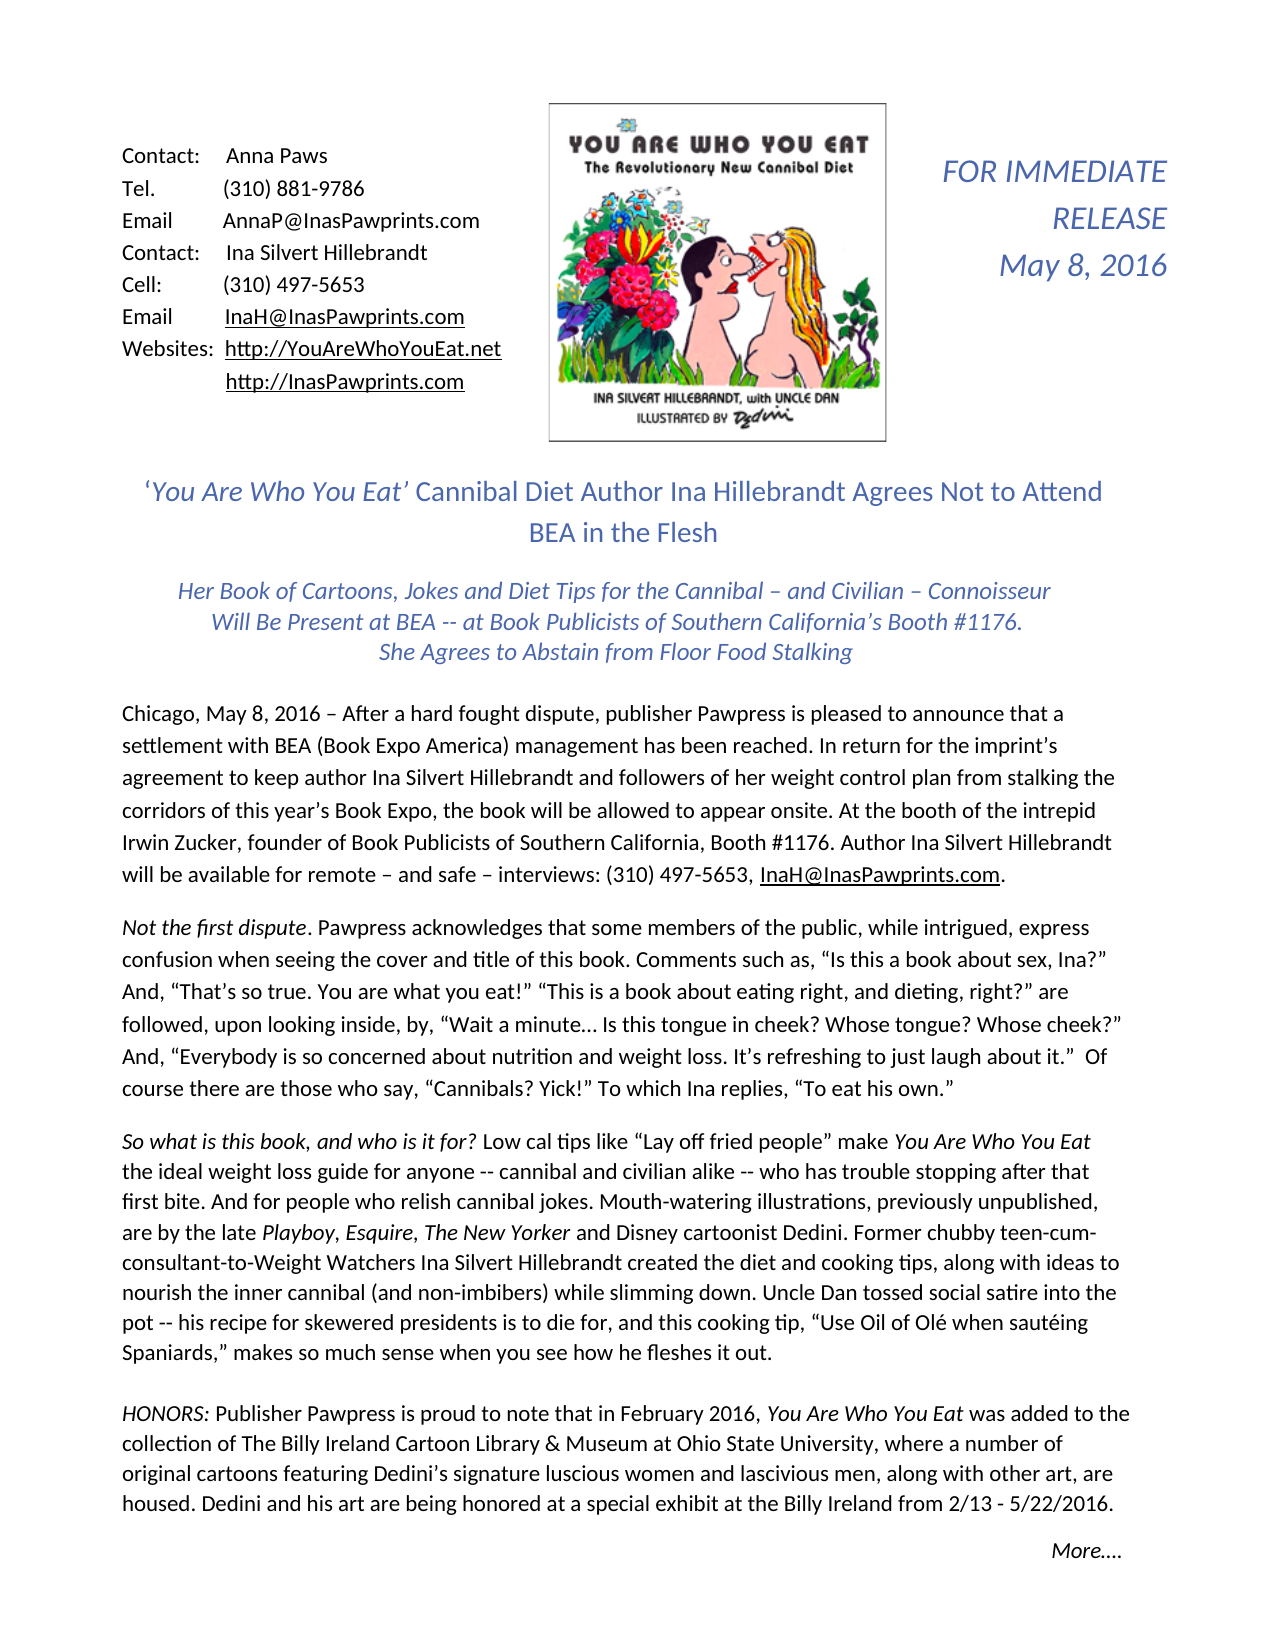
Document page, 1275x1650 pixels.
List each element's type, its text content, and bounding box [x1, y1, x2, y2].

list So what is this book, and who is it for? Low cal tips like “Lay off fried people” make You Are Who You Eat the ideal weight loss guide for anyone -- cannibal and civilian alike -- who has trouble stopping after that first bite. And for people who relish cannibal jokes. Mouth-watering illustrations, previously unpublished, are by the late Playboy, Esquire, The New Yorker and Disney cartoonist Dedini. Former chubby teen-cum-consultant-to-Weight Watchers Ina Silvert Hillebrandt created the diet and cooking tips, along with ideas to nourish the inner cannibal (and non-imbibers) while slimming down. Uncle Dan tossed social satire into the pot -- his recipe for skewered presidents is to die for, and this cooking tip, “Use Oil of Olé when sautéing Spaniards,” makes so much sense when you see how he fleshes it out. [122, 1127, 1125, 1367]
picture [548, 103, 887, 442]
subtitle Her Book of Cartoons, Jokes and Diet Tips for the Cannibal – and Civilian – Connoisseur Will Be Present at BEA -- at Book Publicists of Southern California’s Booth #1176. [122, 555, 1113, 636]
list HONORS: Publisher Pawpress is proud to note that in February 2016, You Are Who You Eat was added to the collection of The Billy Ireland Cartoon Library & Museum at Ohio State University, where a number of original cartoons featuring Dedini’s signature luscious women and lascivious men, along with other art, are housed. Dedini and his art are being honored at a special exhibit at the Billy Ireland from 2/13 - 5/22/2016. [122, 1399, 1134, 1518]
subtitle She Agrees to Abstain from Floor Food Stalking [122, 636, 1113, 667]
text Contact: Anna Paws Tel. (310) 881-9786 Email AnnaP@InasPawprints.com Contact: Ina Silvert Hillebrandt Cell: (310) 497-5653 Email InaH@InasPawprints.com Websites: http://YouAreWhoYouEat.net http://InasPawprints.com [887, 141, 1125, 427]
text Not the first dispute. Pawpress acknowledges that some members of the public, while intrigued, express confusion when seeing the cover and title of this book. Comments such as, “Is this a book about sex, Ina?” And, “That’s so true. You are what you eat!” “This is a book about eating right, and dieting, right?” are followed, upon looking inside, by, “Wait a minute… Is this tongue in cheek? Whose tongue? Whose cheek?” And, “Everybody is so concerned about nutrition and weight loss. It’s refreshing to just laugh about it.” Of course there are those who say, “Cannibals? Yick!” To which Ina replies, “To eat his own.” [122, 913, 1125, 1102]
title ‘You Are Who You Eat’ Cannibal Diet Author Ina Hillebrandt Agrees Not to Attend BEA in the Flesh [122, 473, 1125, 549]
text More…. [122, 1536, 1125, 1564]
text Contact: Anna Paws Tel. (310) 881-9786 Email AnnaP@InasPawprints.com Contact: Ina Silvert Hillebrandt Cell: (310) 497-5653 Email InaH@InasPawprints.com Websites: http://YouAreWhoYouEat.net http://InasPawprints.com [122, 141, 548, 427]
text Chicago, May 8, 2016 – After a hard fought dispute, publisher Pawpress is pleased to announce that a settlement with BEA (Book Expo America) management has been reached. In return for the imprint’s agreement to keep author Ina Silvert Hillebrandt and followers of her weight control plan from stalking the corridors of this year’s Book Expo, the book will be allowed to appear onsite. At the booth of the intrepid Irwin Zucker, founder of Book Publicists of Southern California, Booth #1176. Author Ina Silvert Hillebrandt will be available for remote – and safe – interviews: (310) 497-5653, InaH@InasPawprints.com. [122, 667, 1144, 888]
